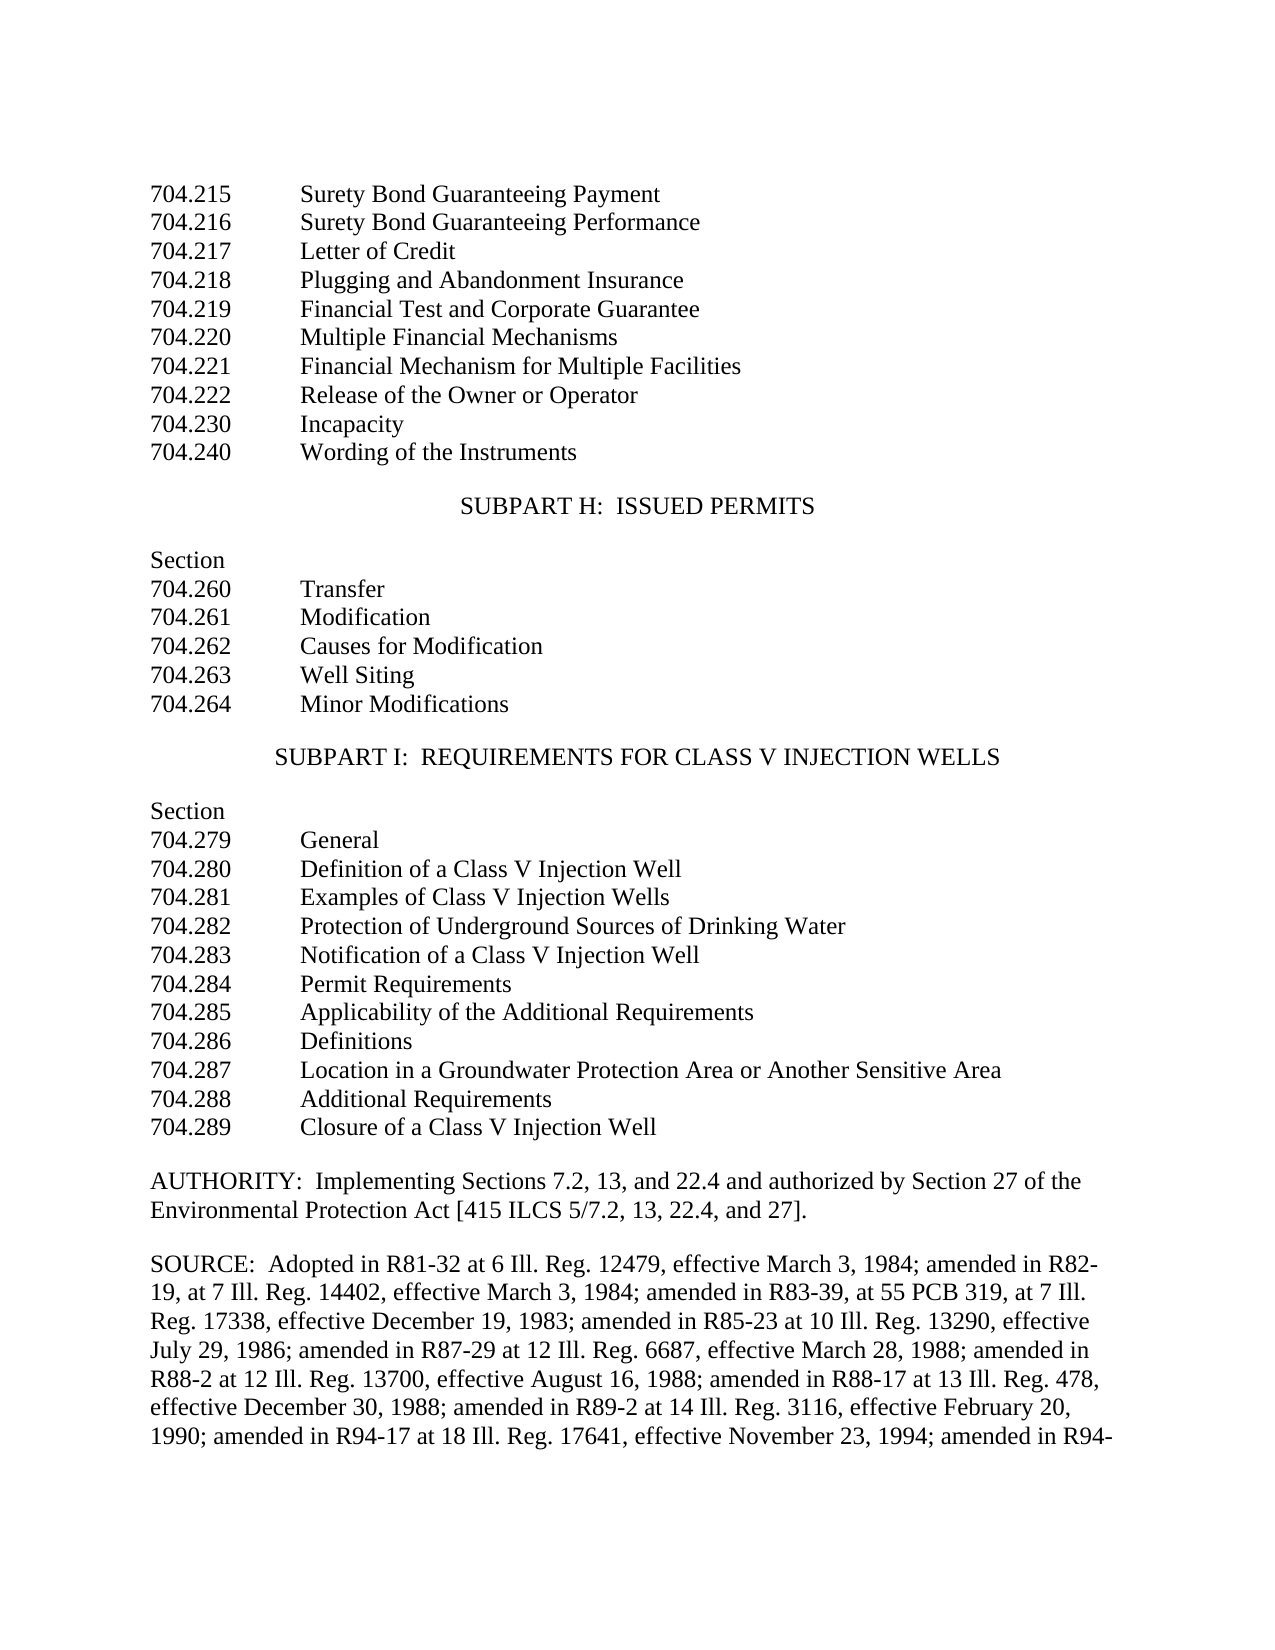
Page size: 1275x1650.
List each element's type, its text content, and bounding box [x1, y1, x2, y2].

text 704.279 General [150, 825, 1125, 854]
text 704.283 Notification of a Class V Injection Well [150, 940, 1125, 969]
text 704.217 Letter of Credit [150, 236, 1125, 265]
text SUBPART I: REQUIREMENTS FOR CLASS V INJECTION WELLS [225, 742, 1050, 771]
text 704.221 Financial Mechanism for Multiple Facilities [150, 351, 1125, 380]
text 704.289 Closure of a Class V Injection Well [150, 1112, 1125, 1141]
text 704.282 Protection of Underground Sources of Drinking Water [150, 911, 1125, 940]
text 704.263 Well Siting [150, 660, 1125, 689]
text Section [150, 796, 1125, 825]
text 704.262 Causes for Modification [150, 631, 1125, 660]
text 704.288 Additional Requirements [150, 1084, 1125, 1112]
text 704.220 Multiple Financial Mechanisms [150, 322, 1125, 351]
text 704.215 Surety Bond Guaranteeing Payment [150, 179, 1125, 207]
text Section [150, 545, 1125, 574]
text 704.264 Minor Modifications [150, 689, 1125, 717]
text 704.216 Surety Bond Guaranteeing Performance [150, 207, 1125, 236]
text 704.219 Financial Test and Corporate Guarantee [150, 294, 1125, 322]
text 704.218 Plugging and Abandonment Insurance [150, 265, 1125, 294]
text AUTHORITY: Implementing Sections 7.2, 13, and 22.4 and authorized by Section 27 of the Environmental Protection Act [415 ILCS 5/7.2, 13, 22.4, and 27]. [150, 1166, 1125, 1224]
text 704.261 Modification [150, 602, 1125, 631]
text 704.286 Definitions [150, 1026, 1125, 1055]
text 704.240 Wording of the Instruments [150, 437, 1125, 466]
text 704.260 Transfer [150, 574, 1125, 602]
text 704.222 Release of the Owner or Operator [150, 380, 1125, 409]
text SUBPART H: ISSUED PERMITS [225, 491, 1050, 520]
text 704.281 Examples of Class V Injection Wells [150, 882, 1125, 911]
text 704.280 Definition of a Class V Injection Well [150, 854, 1125, 882]
text 704.285 Applicability of the Additional Requirements [150, 997, 1125, 1026]
text 704.287 Location in a Groundwater Protection Area or Another Sensitive Area [150, 1055, 1125, 1084]
text 704.284 Permit Requirements [150, 969, 1125, 997]
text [150, 1249, 1125, 1450]
text 704.230 Incapacity [150, 409, 1125, 437]
